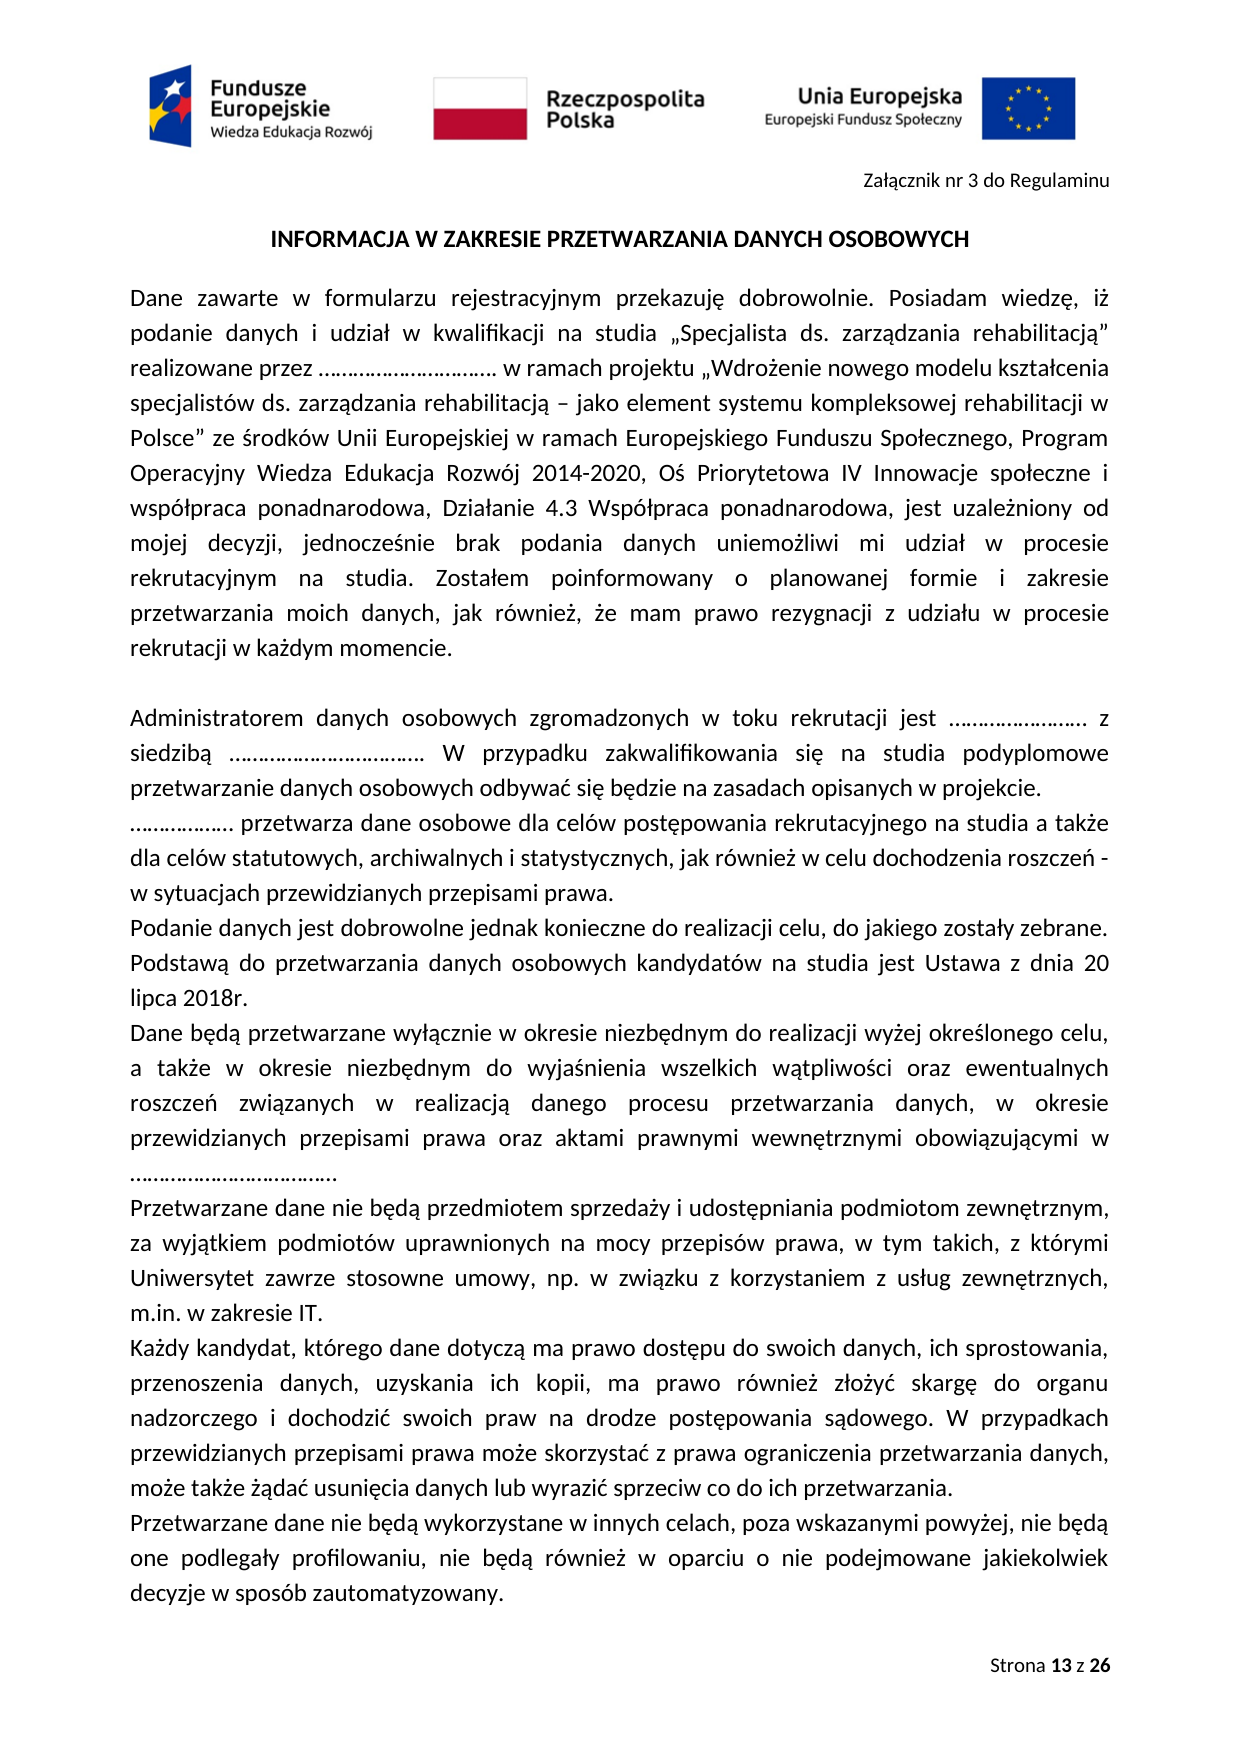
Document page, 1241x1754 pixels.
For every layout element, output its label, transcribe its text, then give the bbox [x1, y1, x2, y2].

text Załącznik nr 3 do Regulaminu [130, 167, 1110, 193]
text ……………… przetwarza dane osobowe dla celów postępowania rekrutacyjnego na studia a także dla celów statutowych, archiwalnych i statystycznych, jak również w celu dochodzenia roszczeń - w sytuacjach przewidzianych przepisami prawa. [130, 807, 1110, 908]
text Dane będą przetwarzane wyłącznie w okresie niezbędnym do realizacji wyżej określonego celu, a także w okresie niezbędnym do wyjaśnienia wszelkich wątpliwości oraz ewentualnych roszczeń związanych w realizacją danego procesu przetwarzania danych, w okresie przewidzianych przepisami prawa oraz aktami prawnymi wewnętrznymi obowiązującymi w ……………………………… [130, 1017, 1110, 1188]
text Podanie danych jest dobrowolne jednak konieczne do realizacji celu, do jakiego zostały zebrane. Podstawą do przetwarzania danych osobowych kandydatów na studia jest Ustawa z dnia 20 lipca 2018r. [130, 912, 1110, 1013]
text Każdy kandydat, którego dane dotyczą ma prawo dostępu do swoich danych, ich sprostowania, przenoszenia danych, uzyskania ich kopii, ma prawo również złożyć skargę do organu nadzorczego i dochodzić swoich praw na drodze postępowania sądowego. W przypadkach przewidzianych przepisami prawa może skorzystać z prawa ograniczenia przetwarzania danych, może także żądać usunięcia danych lub wyrazić sprzeciw co do ich przetwarzania. [130, 1332, 1110, 1503]
text Dane zawarte w formularzu rejestracyjnym przekazuję dobrowolnie. Posiadam wiedzę, iż podanie danych i udział w kwalifikacji na studia „Specjalista ds. zarządzania rehabilitacją” realizowane przez …………………………. w ramach projektu „Wdrożenie nowego modelu kształcenia specjalistów ds. zarządzania rehabilitacją – jako element systemu kompleksowej rehabilitacji w Polsce” ze środków Unii Europejskiej w ramach Europejskiego Funduszu Społecznego, Program Operacyjny Wiedza Edukacja Rozwój 2014-2020, Oś Priorytetowa IV Innowacje społeczne i współpraca ponadnarodowa, Działanie 4.3 Współpraca ponadnarodowa, jest uzależniony od mojej decyzji, jednocześnie brak podania danych uniemożliwi mi udział w procesie rekrutacyjnym na studia. Zostałem poinformowany o planowanej formie i zakresie przetwarzania moich danych, jak również, że mam prawo rezygnacji z udziału w procesie rekrutacji w każdym momencie. [130, 282, 1110, 663]
picture [129, 44, 1096, 168]
text Przetwarzane dane nie będą wykorzystane w innych celach, poza wskazanymi powyżej, nie będą one podlegały profilowaniu, nie będą również w oparciu o nie podejmowane jakiekolwiek decyzje w sposób zautomatyzowany. [130, 1507, 1110, 1608]
text Administratorem danych osobowych zgromadzonych w toku rekrutacji jest …………………… z siedzibą ……………………………. W przypadku zakwalifikowania się na studia podyplomowe przetwarzanie danych osobowych odbywać się będzie na zasadach opisanych w projekcie. [130, 702, 1110, 803]
text INFORMACJA W ZAKRESIE PRZETWARZANIA DANYCH OSOBOWYCH [130, 223, 1110, 282]
text Przetwarzane dane nie będą przedmiotem sprzedaży i udostępniania podmiotom zewnętrznym, za wyjątkiem podmiotów uprawnionych na mocy przepisów prawa, w tym takich, z którymi Uniwersytet zawrze stosowne umowy, np. w związku z korzystaniem z usług zewnętrznych, m.in. w zakresie IT. [130, 1192, 1110, 1328]
